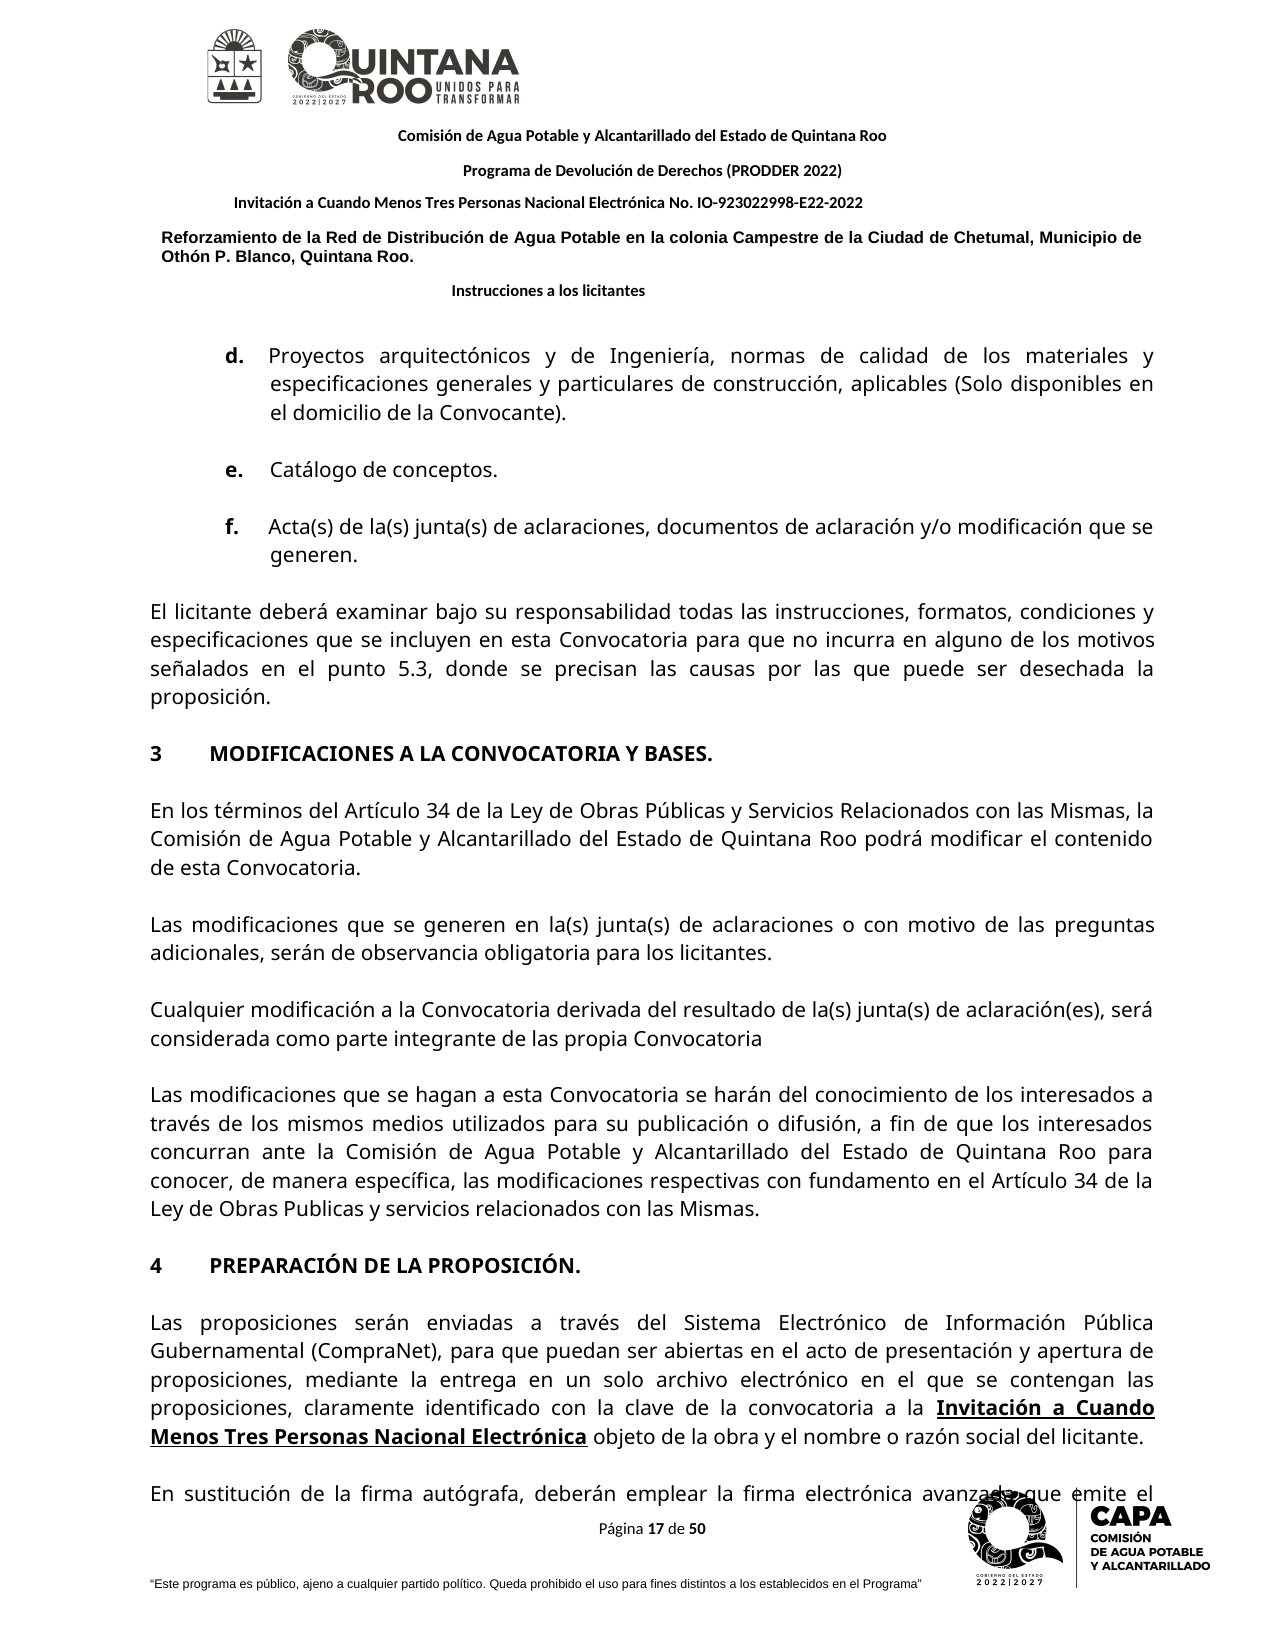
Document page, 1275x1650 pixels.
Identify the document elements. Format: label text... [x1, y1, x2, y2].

text El licitante deberá examinar bajo su responsabilidad todas las instrucciones, formatos, condiciones y especificaciones que se incluyen en esta Convocatoria para que no incurra en alguno de los motivos señalados en el punto 5.3, donde se precisan las causas por las que puede ser desechada la proposición. [150, 597, 1155, 711]
list Acta(s) de la(s) junta(s) de aclaraciones, documentos de aclaración y/o modificación que se generen. [225, 512, 1155, 569]
text Las modificaciones que se generen en la(s) junta(s) de aclaraciones o con motivo de las preguntas adicionales, serán de observancia obligatoria para los licitantes. [150, 910, 1155, 967]
text 4 PREPARACIÓN DE LA PROPOSICIÓN. [150, 1251, 1118, 1279]
list Catálogo de conceptos. [225, 455, 1155, 483]
text Cualquier modificación a la Convocatoria derivada del resultado de la(s) junta(s) de aclaración(es), será considerada como parte integrante de las propia Convocatoria [150, 995, 1155, 1052]
text 3 MODIFICACIONES A LA CONVOCATORIA Y BASES. [150, 739, 1118, 768]
picture [207, 29, 519, 105]
text Las proposiciones serán enviadas a través del Sistema Electrónico de Información Pública Gubernamental (CompraNet), para que puedan ser abiertas en el acto de presentación y apertura de proposiciones, mediante la entrega en un solo archivo electrónico en el que se contengan las proposiciones, claramente identificado con la clave de la convocatoria a la Invitación a Cuando Menos Tres Personas Nacional Electrónica objeto de la obra y el nombre o razón social del licitante. [150, 1308, 1155, 1450]
text Las modificaciones que se hagan a esta Convocatoria se harán del conocimiento de los interesados a través de los mismos medios utilizados para su publicación o difusión, a fin de que los interesados concurran ante la Comisión de Agua Potable y Alcantarillado del Estado de Quintana Roo para conocer, de manera específica, las modificaciones respectivas con fundamento en el Artículo 34 de la Ley de Obras Publicas y servicios relacionados con las Mismas. [150, 1081, 1155, 1223]
picture [946, 1458, 1226, 1616]
list Proyectos arquitectónicos y de Ingeniería, normas de calidad de los materiales y especificaciones generales y particulares de construcción, aplicables (Solo disponibles en el domicilio de la Convocante). [225, 341, 1155, 426]
text En los términos del Artículo 34 de la Ley de Obras Públicas y Servicios Relacionados con las Mismas, la Comisión de Agua Potable y Alcantarillado del Estado de Quintana Roo podrá modificar el contenido de esta Convocatoria. [150, 796, 1155, 881]
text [150, 1479, 1155, 1507]
